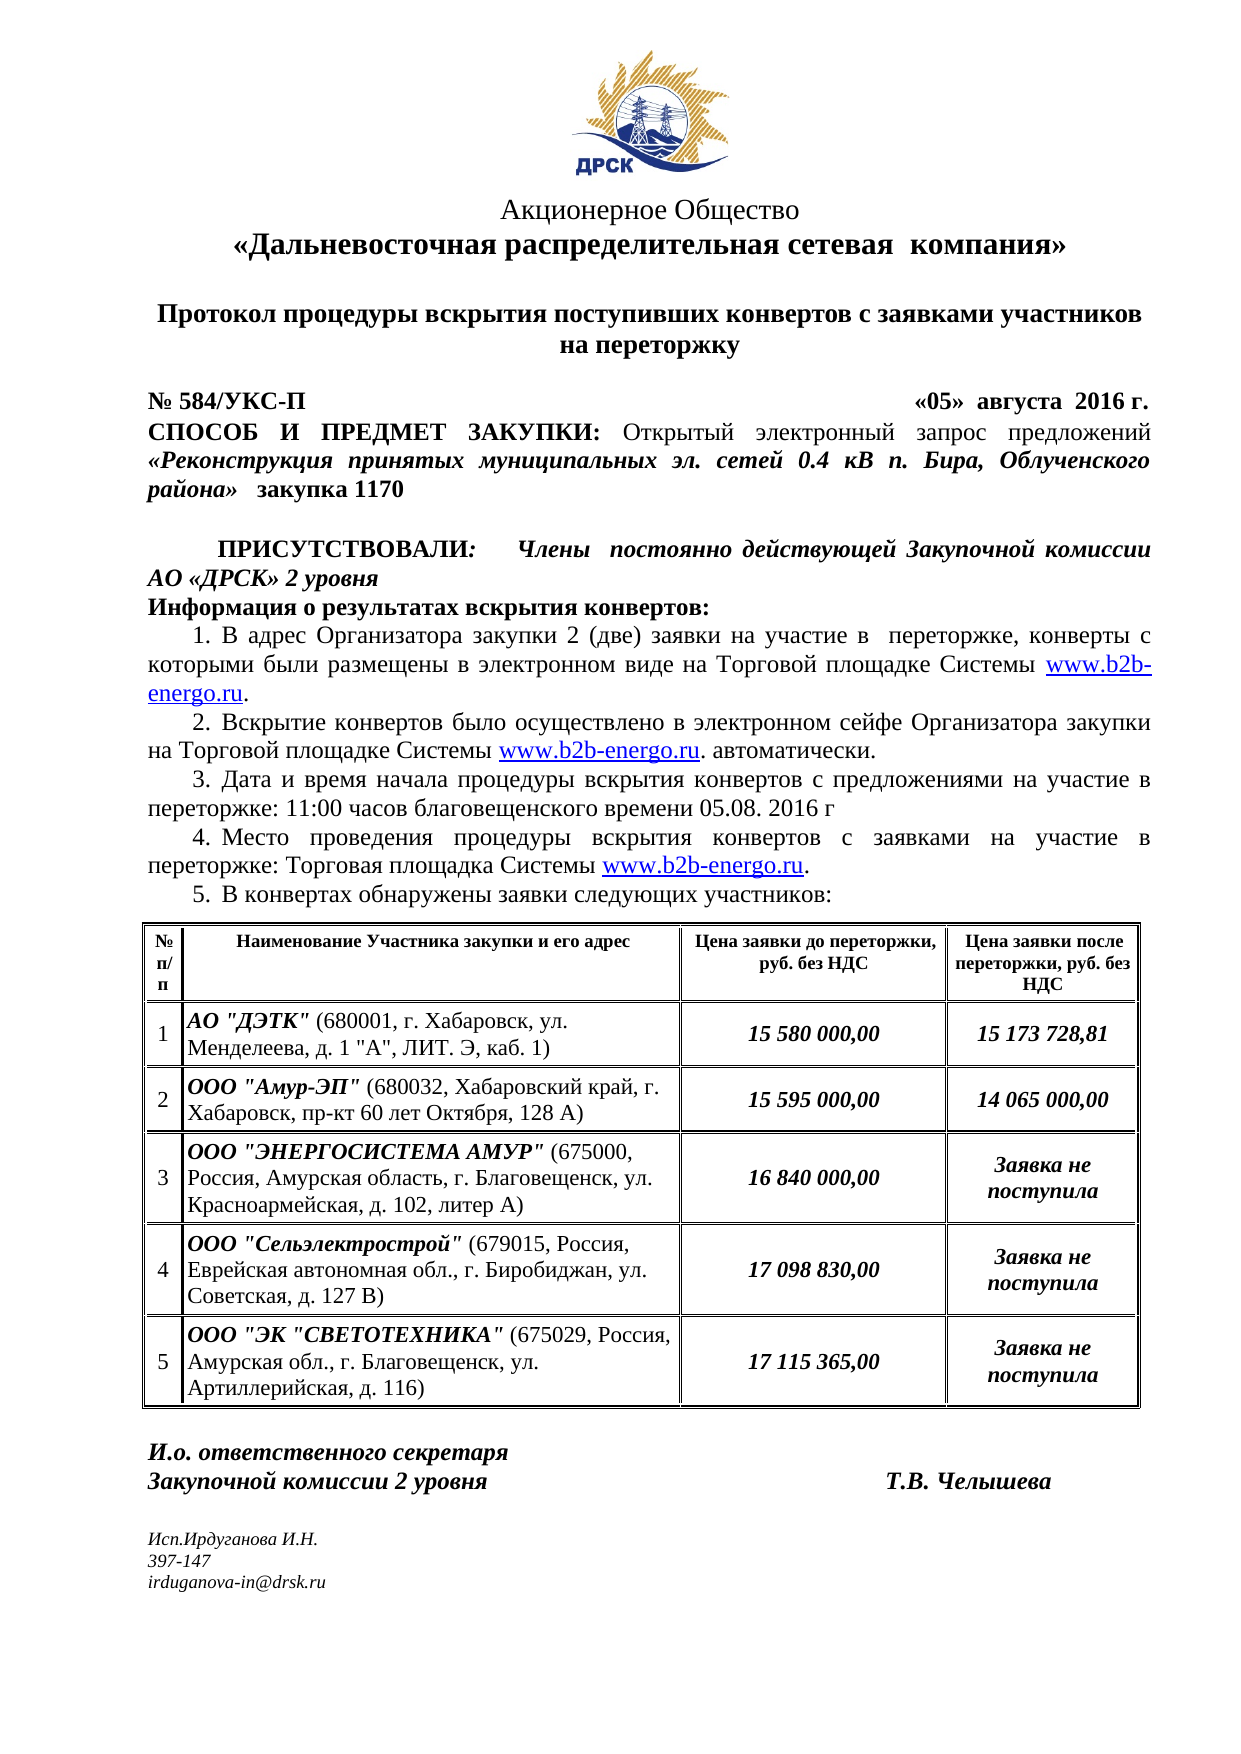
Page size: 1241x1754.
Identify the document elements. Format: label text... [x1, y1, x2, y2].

picture [570, 50, 730, 181]
table_cell 2 [143, 1065, 182, 1130]
table_cell ООО "Сельэлектрострой" (679015, Россия, Еврейская автономная обл., г. Биробиджан, ул. Советская, д. 127 В) [184, 1225, 679, 1313]
list Дата и время начала процедуры вскрытия конвертов с предложениями на участие в переторжке: 11:00 часов благовещенского времени 05.08. 2016 г [148, 764, 1152, 822]
table_header «05» августа 2016 г. [648, 385, 1150, 417]
text «Дальневосточная распределительная сетевая компания» [148, 226, 1152, 262]
table_header Цена заявки до переторжки, руб. без НДС [681, 926, 947, 999]
subtitle Акционерное Общество [148, 192, 1152, 226]
table_cell 3 [145, 1130, 181, 1222]
table_cell 15 595 000,00 [682, 1068, 945, 1130]
table_cell 1 [145, 1000, 181, 1065]
table_cell 4 [143, 1222, 182, 1313]
table_header Цена заявки после переторжки, руб. без НДС [947, 926, 1137, 999]
table_cell ООО "ЭК "СВЕТОТЕХНИКА" (675029, Россия, Амурская обл., г. Благовещенск, ул. Артиллерийская, д. 116) [182, 1317, 681, 1405]
table_cell Заявка не поступила [947, 1222, 1139, 1313]
table_header Наименование Участника закупки и его адрес [182, 926, 681, 999]
list Место проведения процедуры вскрытия конвертов с заявками на участие в переторжке: Торговая площадка Системы www.b2b-energo.ru. [148, 822, 1152, 879]
text Информация о результатах вскрытия конвертов: [148, 592, 1152, 620]
text ПРИСУТСТВОВАЛИ: Члены постоянно действующей Закупочной комиссии АО «ДРСК» 2 уровня [148, 534, 1152, 592]
table_cell ООО "Амур-ЭП" (680032, Хабаровский край, г. Хабаровск, пр-кт 60 лет Октября, 128 А) [184, 1068, 679, 1130]
table_cell 17 098 830,00 [682, 1225, 945, 1313]
table_cell АО "ДЭТК" (680001, г. Хабаровск, ул. Менделеева, д. 1 "А", ЛИТ. Э, каб. 1) [184, 1003, 679, 1065]
table_cell Заявка не поступила [947, 1314, 1138, 1405]
text irduganova-in@drsk.ru [148, 1571, 1152, 1593]
text Закупочной комиссии 2 уровня Т.В. Челышева [148, 1466, 1152, 1494]
text И.о. ответственного секретаря [148, 1437, 1152, 1466]
table_cell 14 065 000,00 [947, 1065, 1139, 1130]
table_header № п/п [145, 926, 182, 999]
text 397-147 [148, 1550, 1152, 1571]
table_cell 16 840 000,00 [682, 1134, 945, 1222]
list Протокол процедуры вскрытия поступивших конвертов с заявками участников на переторжку [148, 297, 1152, 360]
text Исп.Ирдуганова И.Н. [148, 1528, 1152, 1550]
table_cell Заявка не поступила [948, 1130, 1138, 1222]
list В адрес Организатора закупки 2 (две) заявки на участие в переторжке, конверты с которыми были размещены в электронном виде на Торговой площадке Системы www.b2b-energo.ru. [148, 620, 1152, 707]
table_header № 584/УКС-П [146, 385, 648, 417]
table_cell 5 [145, 1314, 182, 1405]
table_cell 15 580 000,00 [682, 1003, 945, 1065]
table_cell 17 115 365,00 [681, 1317, 947, 1405]
list Вскрытие конвертов было осуществлено в электронном сейфе Организатора закупки на Торговой площадке Системы www.b2b-energo.ru. автоматически. [148, 707, 1152, 764]
table_cell 15 173 728,81 [948, 1000, 1138, 1065]
list В конвертах обнаружены заявки следующих участников: [148, 879, 1152, 908]
list СПОСОБ И ПРЕДМЕТ ЗАКУПКИ: Открытый электронный запрос предложений «Реконструкция принятых муниципальных эл. сетей 0.4 кВ п. Бира, Облученского района» закупка 1170 [148, 417, 1152, 503]
table_cell ООО "ЭНЕРГОСИСТЕМА АМУР" (675000, Россия, Амурская область, г. Благовещенск, ул. Красноармейская, д. 102, литер А) [184, 1134, 679, 1222]
